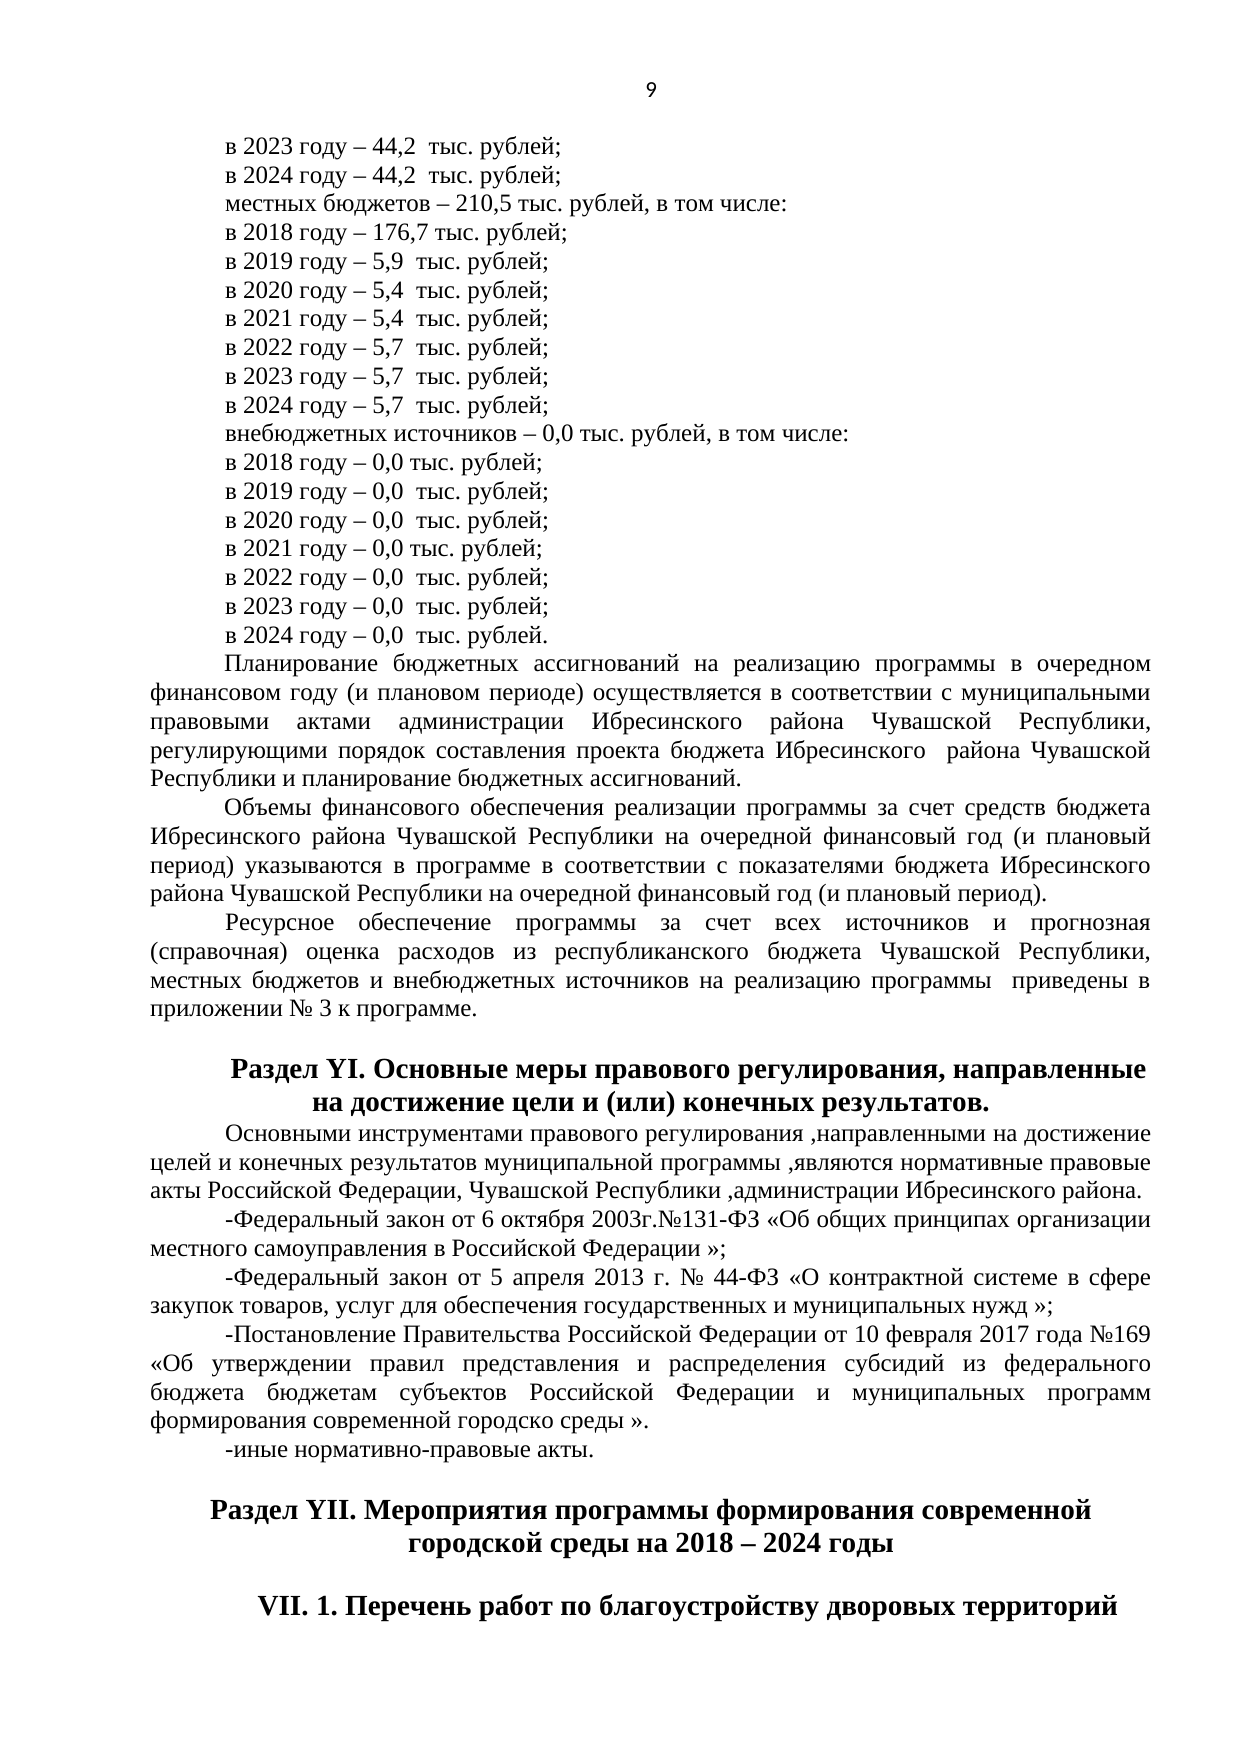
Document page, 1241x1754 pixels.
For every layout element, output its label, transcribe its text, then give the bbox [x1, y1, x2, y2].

text в 2021 году – 5,4 тыс. рублей; [150, 303, 1152, 332]
text -иные нормативно-правовые акты. [150, 1434, 1152, 1463]
text Раздел YII. Мероприятия программы формирования современной городской среды на 2018 – 2024 годы [150, 1492, 1152, 1559]
text Ресурсное обеспечение программы за счет всех источников и прогнозная (справочная) оценка расходов из республиканского бюджета Чувашской Республики, местных бюджетов и внебюджетных источников на реализацию программы приведены в приложении № 3 к программе. [150, 907, 1152, 1022]
text в 2022 году – 5,7 тыс. рублей; [150, 332, 1152, 361]
text в 2018 году – 0,0 тыс. рублей; [150, 447, 1152, 476]
text Объемы финансового обеспечения реализации программы за счет средств бюджета Ибресинского района Чувашской Республики на очередной финансовый год (и плановый период) указываются в программе в соответствии с показателями бюджета Ибресинского района Чувашской Республики на очередной финансовый год (и плановый период). [150, 792, 1152, 907]
text в 2018 году – 176,7 тыс. рублей; [150, 217, 1152, 246]
text -Постановление Правительства Российской Федерации от 10 февраля 2017 года №169 «Об утверждении правил представления и распределения субсидий из федерального бюджета бюджетам субъектов Российской Федерации и муниципальных программ формирования современной городско среды ». [150, 1319, 1152, 1434]
text в 2023 году – 5,7 тыс. рублей; [150, 361, 1152, 390]
text в 2024 году – 0,0 тыс. рублей. [150, 620, 1152, 648]
text в 2023 году – 44,2 тыс. рублей; [150, 131, 1152, 160]
text в 2021 году – 0,0 тыс. рублей; [150, 533, 1152, 562]
text внебюджетных источников – 0,0 тыс. рублей, в том числе: [150, 418, 1152, 447]
text в 2024 году – 44,2 тыс. рублей; [150, 160, 1152, 188]
text в 2020 году – 5,4 тыс. рублей; [150, 275, 1152, 303]
text в 2023 году – 0,0 тыс. рублей; [150, 591, 1152, 620]
text Планирование бюджетных ассигнований на реализацию программы в очередном финансовом году (и плановом периоде) осуществляется в соответствии с муниципальными правовыми актами администрации Ибресинского района Чувашской Республики, регулирующими порядок составления проекта бюджета Ибресинского района Чувашской Республики и планирование бюджетных ассигнований. [150, 648, 1152, 792]
text Основными инструментами правового регулирования ,направленными на достижение целей и конечных результатов муниципальной программы ,являются нормативные правовые акты Российской Федерации, Чувашской Республики ,администрации Ибресинского района. [150, 1118, 1152, 1204]
text в 2024 году – 5,7 тыс. рублей; [150, 390, 1152, 418]
text -Федеральный закон от 5 апреля 2013 г. № 44-ФЗ «О контрактной системе в сфере закупок товаров, услуг для обеспечения государственных и муниципальных нужд »; [150, 1262, 1152, 1319]
text в 2019 году – 0,0 тыс. рублей; [150, 476, 1152, 505]
text VII. 1. Перечень работ по благоустройству дворовых территорий [179, 1588, 1152, 1621]
text местных бюджетов – 210,5 тыс. рублей, в том числе: [150, 188, 1152, 217]
text Раздел YI. Основные меры правового регулирования, направленные на достижение цели и (или) конечных результатов. [150, 1051, 1152, 1118]
text в 2020 году – 0,0 тыс. рублей; [150, 505, 1152, 533]
text в 2022 году – 0,0 тыс. рублей; [150, 562, 1152, 591]
text в 2019 году – 5,9 тыс. рублей; [150, 246, 1152, 275]
text -Федеральный закон от 6 октября 2003г.№131-ФЗ «Об общих принципах организации местного самоуправления в Российской Федерации »; [150, 1204, 1152, 1262]
